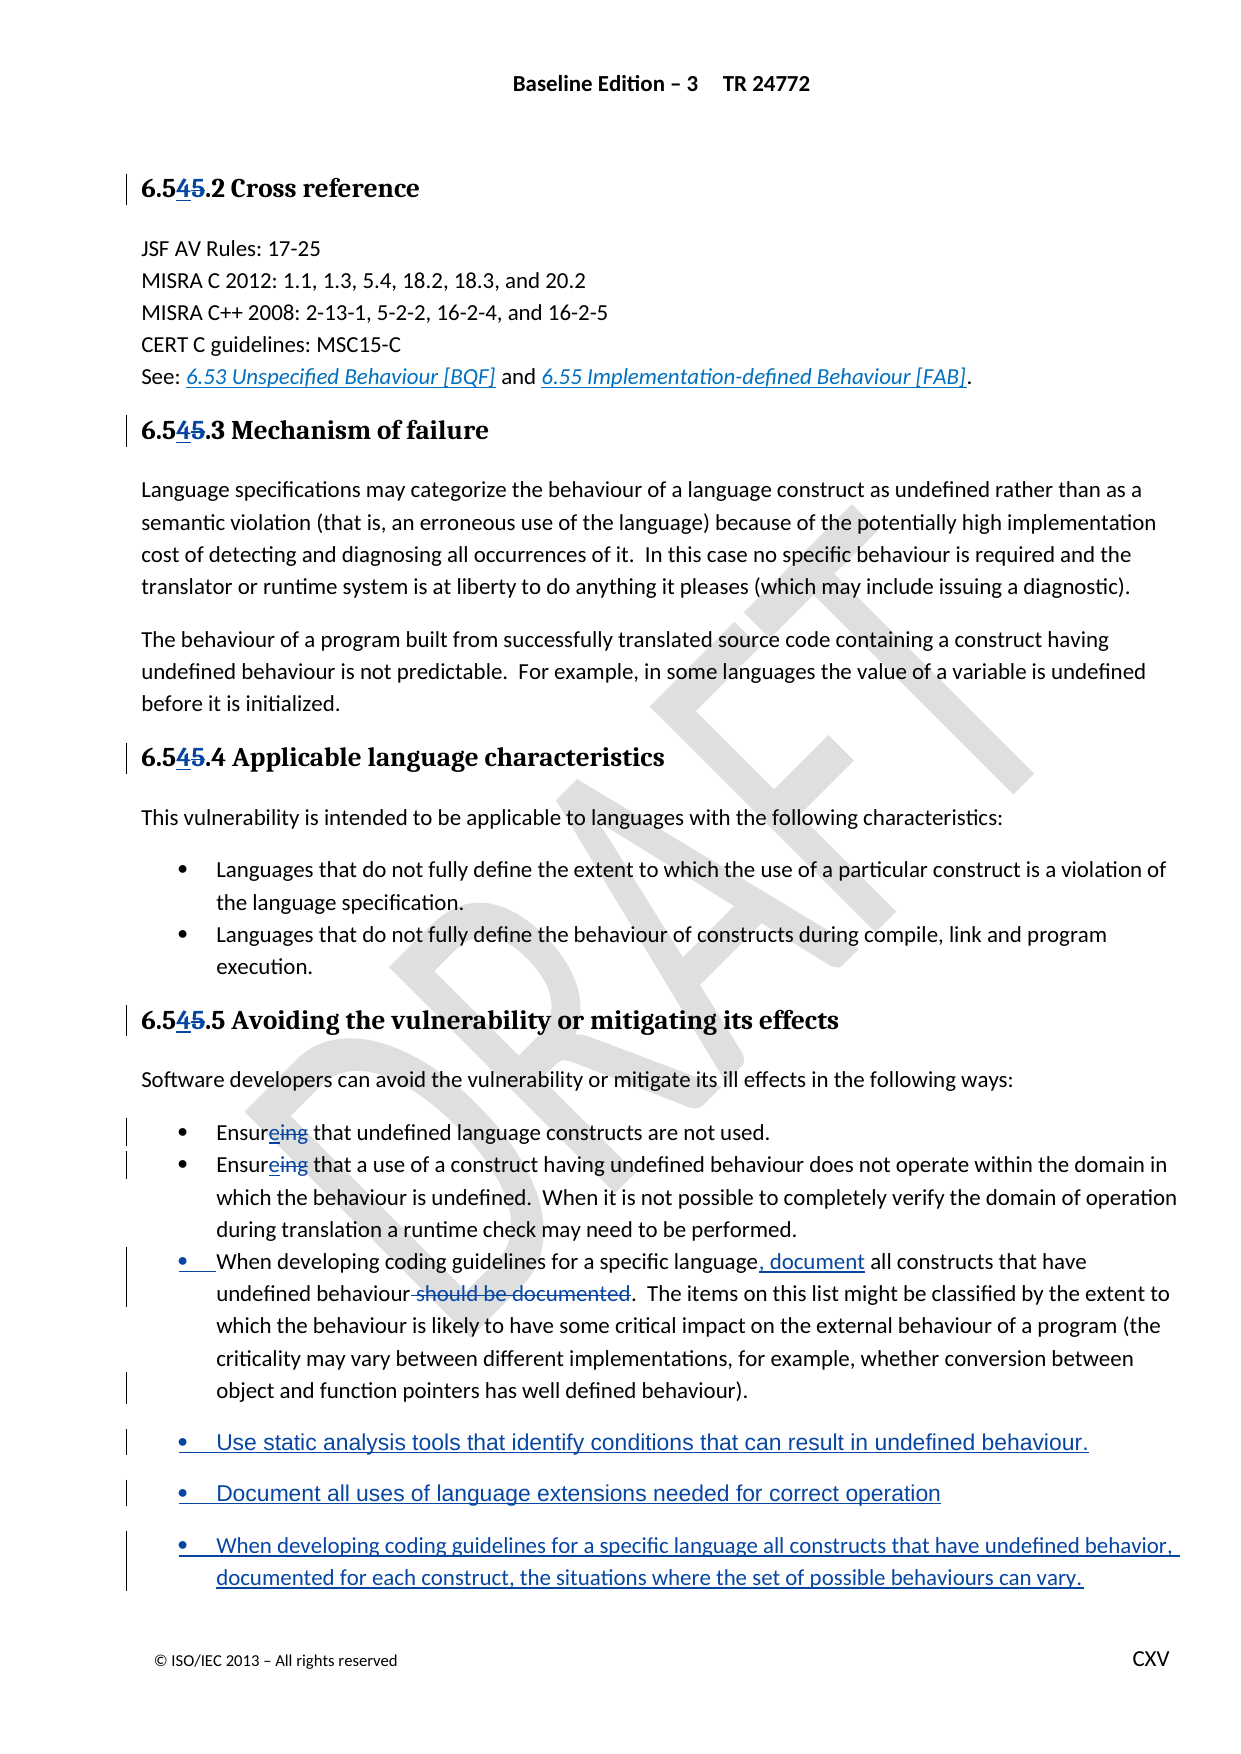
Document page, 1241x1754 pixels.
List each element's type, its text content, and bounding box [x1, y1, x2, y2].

subtitle 6.5.4 Applicable language characteristics [141, 742, 1182, 774]
list Languages that do not fully define the behaviour of constructs during compile, link and program execution. [178, 920, 1182, 980]
list When developing coding guidelines for a specific language all constructs that have undefined behaviour. The items on this list might be classified by the extent to which the behaviour is likely to have some critical impact on the external behaviour of a program (the criticality may vary between different implementations, for example, whether conversion between object and function pointers has well defined behaviour). [178, 1247, 1182, 1404]
subtitle 6.5.5 Avoiding the vulnerability or mitigating its effects [141, 1005, 1182, 1036]
list Languages that do not fully define the extent to which the use of a particular construct is a violation of the language specification. [178, 856, 1182, 916]
list Ensur that a use of a construct having undefined behaviour does not operate within the domain in which the behaviour is undefined. When it is not possible to completely verify the domain of operation during translation a runtime check may need to be performed. [178, 1151, 1182, 1243]
text MISRA C++ 2008: 2-13-1, 5-2-2, 16-2-4, and 16-2-5 [141, 298, 1182, 326]
text JSF AV Rules: 17-25 [141, 234, 1182, 262]
subtitle 6.5.2 Cross reference [141, 173, 1182, 205]
list Ensur that undefined language constructs are not used. [178, 1118, 1182, 1146]
text See: 6.54 Unspecified Behaviour [BQF] and 6.56 Implementation-defined Behaviour [FAB]. [141, 362, 1182, 390]
text Software developers can avoid the vulnerability or mitigate its ill effects in the following ways: [141, 1065, 1182, 1093]
text MISRA C 2012: 1.1, 1.3, 5.4, 18.2, 18.3, and 20.2 [141, 266, 1182, 294]
subtitle 6.5.3 Mechanism of failure [141, 415, 1182, 447]
text This vulnerability is intended to be applicable to languages with the following characteristics: [141, 803, 1182, 831]
text The behaviour of a program built from successfully translated source code containing a construct having undefined behaviour is not predictable. For example, in some languages the value of a variable is undefined before it is initialized. [141, 625, 1182, 717]
text Language specifications may categorize the behaviour of a language construct as undefined rather than as a semantic violation (that is, an erroneous use of the language) because of the potentially high implementation cost of detecting and diagnosing all occurrences of it. In this case no specific behaviour is required and the translator or runtime system is at liberty to do anything it pleases (which may include issuing a diagnostic). [141, 476, 1182, 600]
text CERT C guidelines: MSC15-C [141, 330, 1182, 358]
